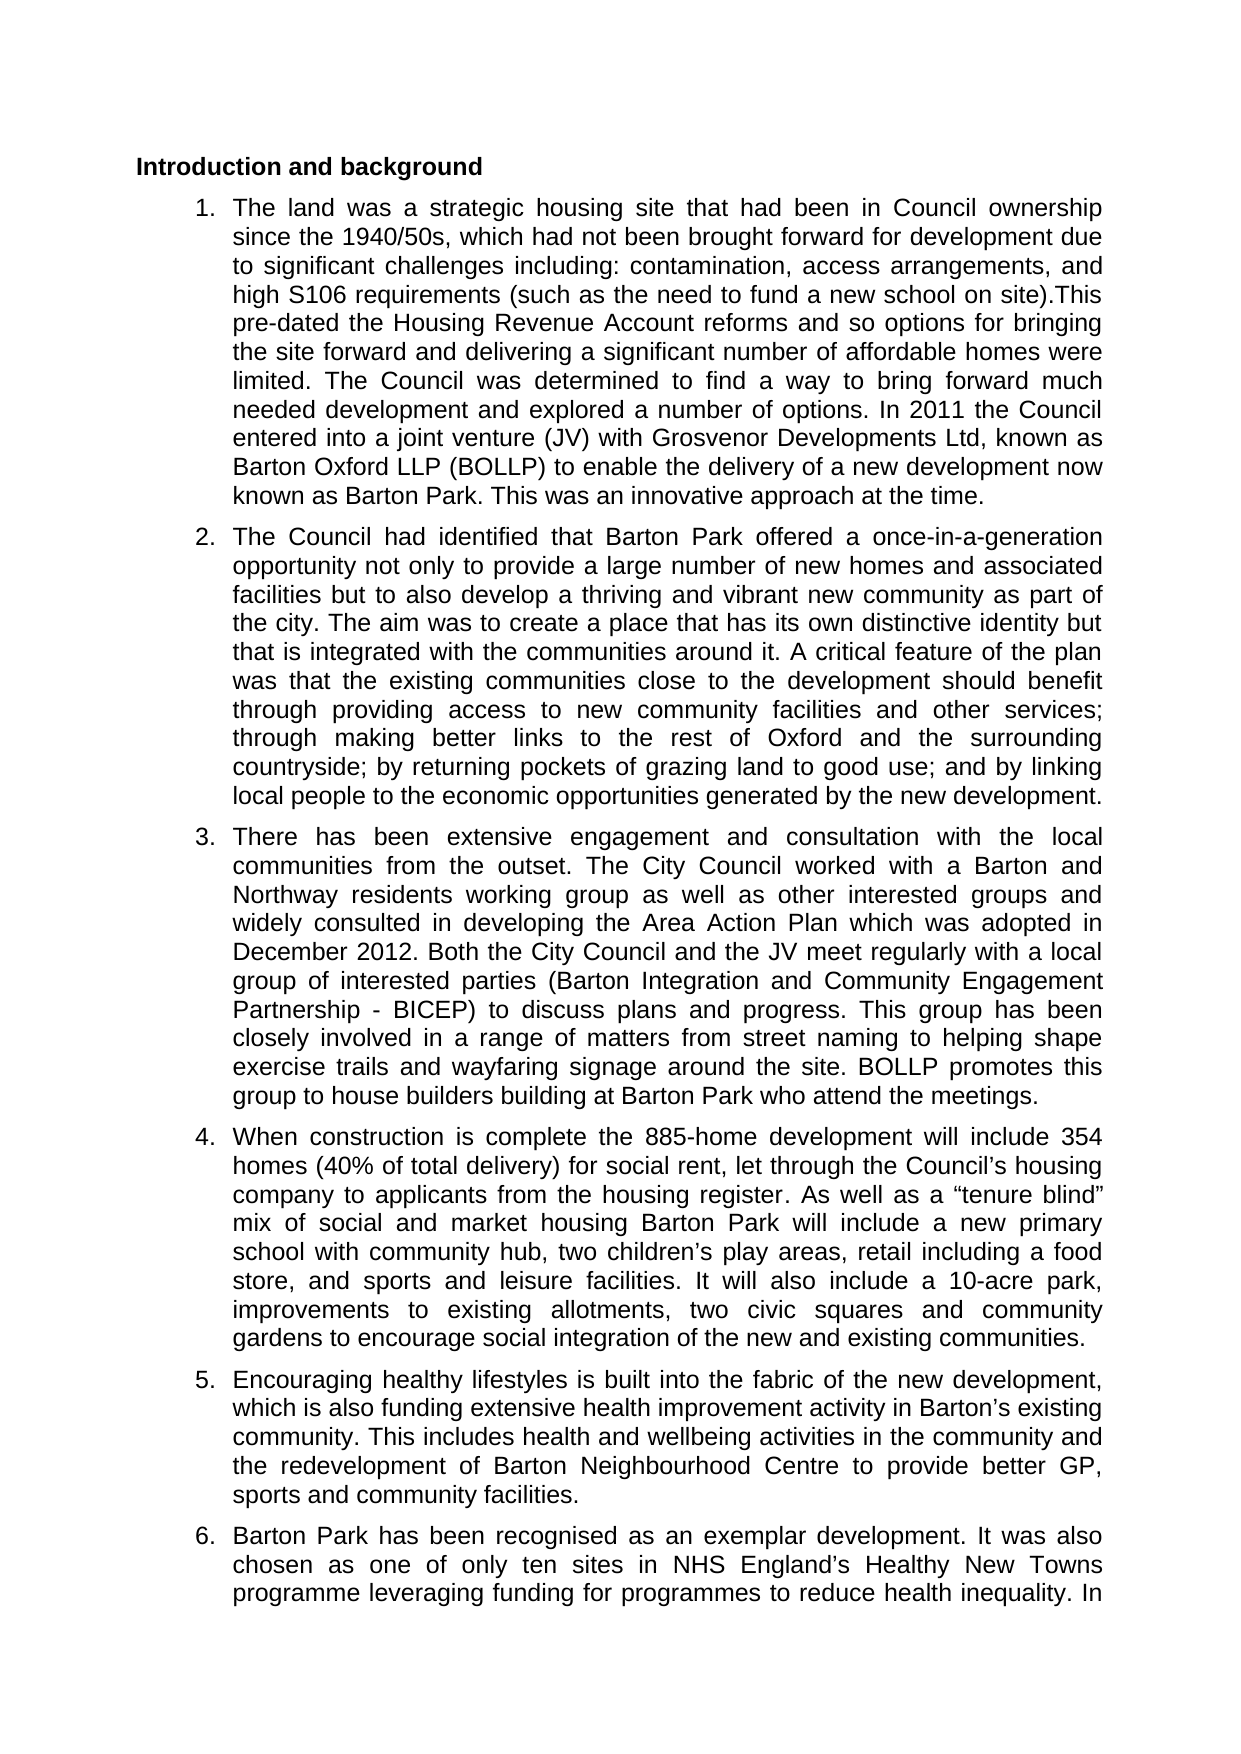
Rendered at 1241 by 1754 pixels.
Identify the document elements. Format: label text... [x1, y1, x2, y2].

list When construction is complete the 885-home development will include 354 homes (40% of total delivery) for social rent, let through the Council’s housing company to applicants from the housing register. As well as a “tenure blind” mix of social and market housing Barton Park will include a new primary school with community hub, two children’s play areas, retail including a food store, and sports and leisure facilities. It will also include a 10-acre park, improvements to existing allotments, two civic squares and community gardens to encourage social integration of the new and existing communities. [195, 1122, 1104, 1352]
list Encouraging healthy lifestyles is built into the fabric of the new development, which is also funding extensive health improvement activity in Barton’s existing community. This includes health and wellbeing activities in the community and the redevelopment of Barton Neighbourhood Centre to provide better GP, sports and community facilities. [195, 1365, 1104, 1508]
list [195, 1521, 1104, 1607]
list There has been extensive engagement and consultation with the local communities from the outset. The City Council worked with a Barton and Northway residents working group as well as other interested groups and widely consulted in developing the Area Action Plan which was adopted in December 2012. Both the City Council and the JV meet regularly with a local group of interested parties (Barton Integration and Community Engagement Partnership - BICEP) to discuss plans and progress. This group has been closely involved in a range of matters from street naming to helping shape exercise trails and wayfaring signage around the site. BOLLP promotes this group to house builders building at Barton Park who attend the meetings. [195, 822, 1104, 1110]
subtitle Introduction and background [136, 152, 1104, 181]
list The Council had identified that Barton Park offered a once-in-a-generation opportunity not only to provide a large number of new homes and associated facilities but to also develop a thriving and vibrant new community as part of the city. The aim was to create a place that has its own distinctive identity but that is integrated with the communities around it. A critical feature of the plan was that the existing communities close to the development should benefit through providing access to new community facilities and other services; through making better links to the rest of Oxford and the surrounding countryside; by returning pockets of grazing land to good use; and by linking local people to the economic opportunities generated by the new development. [195, 522, 1104, 810]
list The land was a strategic housing site that had been in Council ownership since the 1940/50s, which had not been brought forward for development due to significant challenges including: contamination, access arrangements, and high S106 requirements (such as the need to fund a new school on site).This pre-dated the Housing Revenue Account reforms and so options for bringing the site forward and delivering a significant number of affordable homes were limited. The Council was determined to find a way to bring forward much needed development and explored a number of options. In 2011 the Council entered into a joint venture (JV) with Grosvenor Developments Ltd, known as Barton Oxford LLP (BOLLP) to enable the delivery of a new development now known as Barton Park. This was an innovative approach at the time. [195, 193, 1104, 510]
